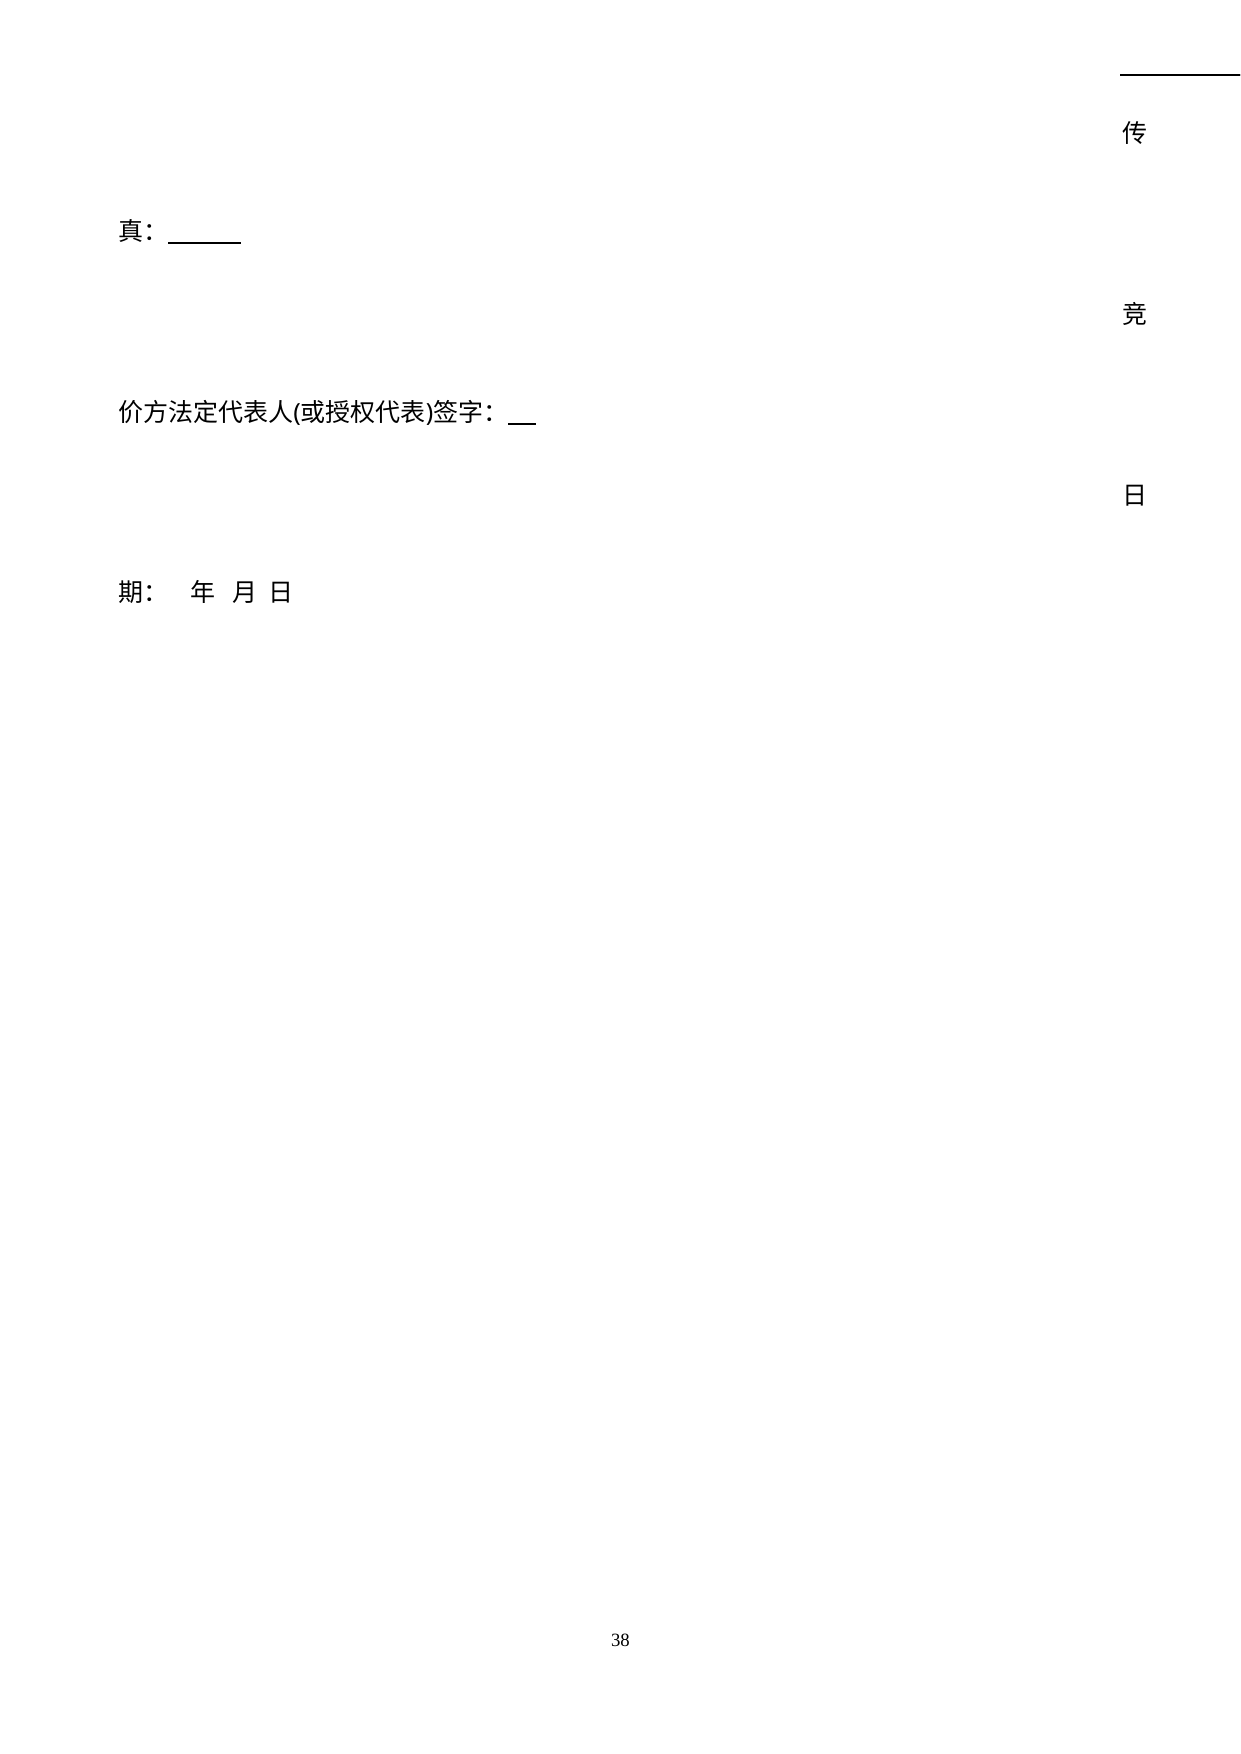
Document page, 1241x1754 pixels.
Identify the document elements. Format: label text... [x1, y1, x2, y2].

text 日期： 年 月 日 [118, 461, 1122, 623]
text 传真： [118, 99, 1122, 262]
text 竞价方法定代表人(或授权代表)签字： [118, 280, 1122, 443]
